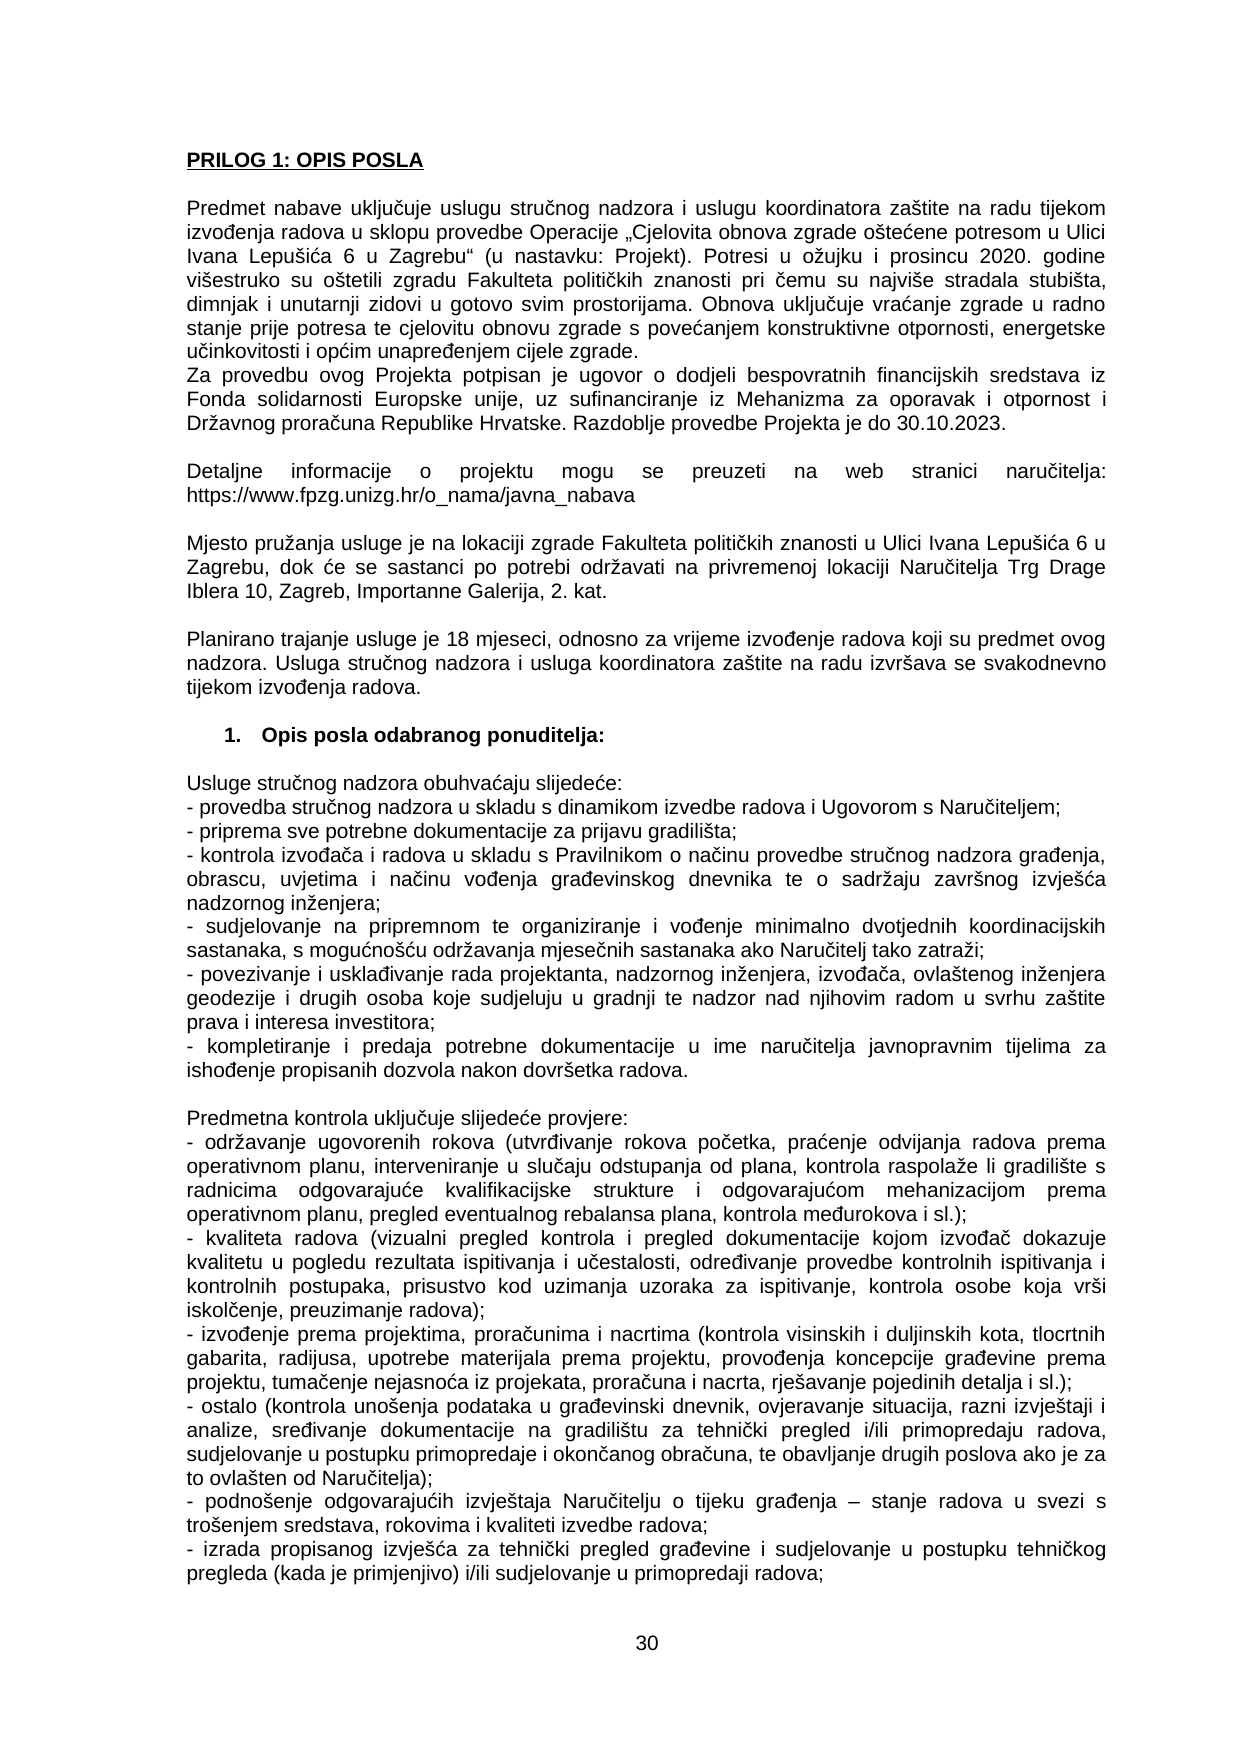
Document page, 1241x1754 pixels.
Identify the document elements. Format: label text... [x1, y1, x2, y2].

text - održavanje ugovorenih rokova (utvrđivanje rokova početka, praćenje odvijanja radova prema operativnom planu, interveniranje u slučaju odstupanja od plana, kontrola raspolaže li gradilište s radnicima odgovarajuće kvalifikacijske strukture i odgovarajućom mehanizacijom prema operativnom planu, pregled eventualnog rebalansa plana, kontrola međurokova i sl.); [186, 1130, 1107, 1226]
text - kvaliteta radova (vizualni pregled kontrola i pregled dokumentacije kojom izvođač dokazuje kvalitetu u pogledu rezultata ispitivanja i učestalosti, određivanje provedbe kontrolnih ispitivanja i kontrolnih postupaka, prisustvo kod uzimanja uzoraka za ispitivanje, kontrola osobe koja vrši iskolčenje, preuzimanje radova); [186, 1226, 1107, 1322]
text Usluge stručnog nadzora obuhvaćaju slijedeće: [186, 771, 1107, 794]
text - provedba stručnog nadzora u skladu s dinamikom izvedbe radova i Ugovorom s Naručiteljem; [186, 794, 1107, 818]
text - priprema sve potrebne dokumentacije za prijavu gradilišta; [186, 818, 1107, 842]
text - izvođenje prema projektima, proračunima i nacrtima (kontrola visinskih i duljinskih kota, tlocrtnih gabarita, radijusa, upotrebe materijala prema projektu, provođenja koncepcije građevine prema projektu, tumačenje nejasnoća iz projekata, proračuna i nacrta, rješavanje pojedinih detalja i sl.); [186, 1322, 1107, 1393]
text PRILOG 1: OPIS POSLA [186, 148, 1107, 172]
text Planirano trajanje usluge je 18 mjeseci, odnosno za vrijeme izvođenje radova koji su predmet ovog nadzora. Usluga stručnog nadzora i usluga koordinatora zaštite na radu izvršava se svakodnevno tijekom izvođenja radova. [186, 627, 1107, 699]
text - kompletiranje i predaja potrebne dokumentacije u ime naručitelja javnopravnim tijelima za ishođenje propisanih dozvola nakon dovršetka radova. [186, 1034, 1107, 1082]
text Predmetna kontrola uključuje slijedeće provjere: [186, 1106, 1107, 1130]
text - podnošenje odgovarajućih izvještaja Naručitelju o tijeku građenja – stanje radova u svezi s trošenjem sredstava, rokovima i kvaliteti izvedbe radova; [186, 1489, 1107, 1537]
text Za provedbu ovog Projekta potpisan je ugovor o dodjeli bespovratnih financijskih sredstava iz Fonda solidarnosti Europske unije, uz sufinanciranje iz Mehanizma za oporavak i otpornost i Državnog proračuna Republike Hrvatske. Razdoblje provedbe Projekta je do 30.10.2023. [186, 363, 1107, 435]
list Opis posla odabranog ponuditelja: [224, 723, 1107, 747]
text Predmet nabave uključuje uslugu stručnog nadzora i uslugu koordinatora zaštite na radu tijekom izvođenja radova u sklopu provedbe Operacije „Cjelovita obnova zgrade oštećene potresom u Ulici Ivana Lepušića 6 u Zagrebu“ (u nastavku: Projekt). Potresi u ožujku i prosincu 2020. godine višestruko su oštetili zgradu Fakulteta političkih znanosti pri čemu su najviše stradala stubišta, dimnjak i unutarnji zidovi u gotovo svim prostorijama. Obnova uključuje vraćanje zgrade u radno stanje prije potresa te cjelovitu obnovu zgrade s povećanjem konstruktivne otpornosti, energetske učinkovitosti i općim unapređenjem cijele zgrade. [186, 196, 1107, 363]
text Mjesto pružanja usluge je na lokaciji zgrade Fakulteta političkih znanosti u Ulici Ivana Lepušića 6 u Zagrebu, dok će se sastanci po potrebi održavati na privremenoj lokaciji Naručitelja Trg Drage Iblera 10, Zagreb, Importanne Galerija, 2. kat. [186, 531, 1107, 603]
text - kontrola izvođača i radova u skladu s Pravilnikom o načinu provedbe stručnog nadzora građenja, obrascu, uvjetima i načinu vođenja građevinskog dnevnika te o sadržaju završnog izvješća nadzornog inženjera; [186, 842, 1107, 914]
text - ostalo (kontrola unošenja podataka u građevinski dnevnik, ovjeravanje situacija, razni izvještaji i analize, sređivanje dokumentacije na gradilištu za tehnički pregled i/ili primopredaju radova, sudjelovanje u postupku primopredaje i okončanog obračuna, te obavljanje drugih poslova ako je za to ovlašten od Naručitelja); [186, 1393, 1107, 1489]
text - izrada propisanog izvješća za tehnički pregled građevine i sudjelovanje u postupku tehničkog pregleda (kada je primjenjivo) i/ili sudjelovanje u primopredaji radova; [186, 1537, 1107, 1585]
text Detaljne informacije o projektu mogu se preuzeti na web stranici naručitelja: https://www.fpzg.unizg.hr/o_nama/javna_nabava [186, 459, 1107, 507]
text - sudjelovanje na pripremnom te organiziranje i vođenje minimalno dvotjednih koordinacijskih sastanaka, s mogućnošću održavanja mjesečnih sastanaka ako Naručitelj tako zatraži; [186, 914, 1107, 962]
text - povezivanje i usklađivanje rada projektanta, nadzornog inženjera, izvođača, ovlaštenog inženjera geodezije i drugih osoba koje sudjeluju u gradnji te nadzor nad njihovim radom u svrhu zaštite prava i interesa investitora; [186, 962, 1107, 1034]
